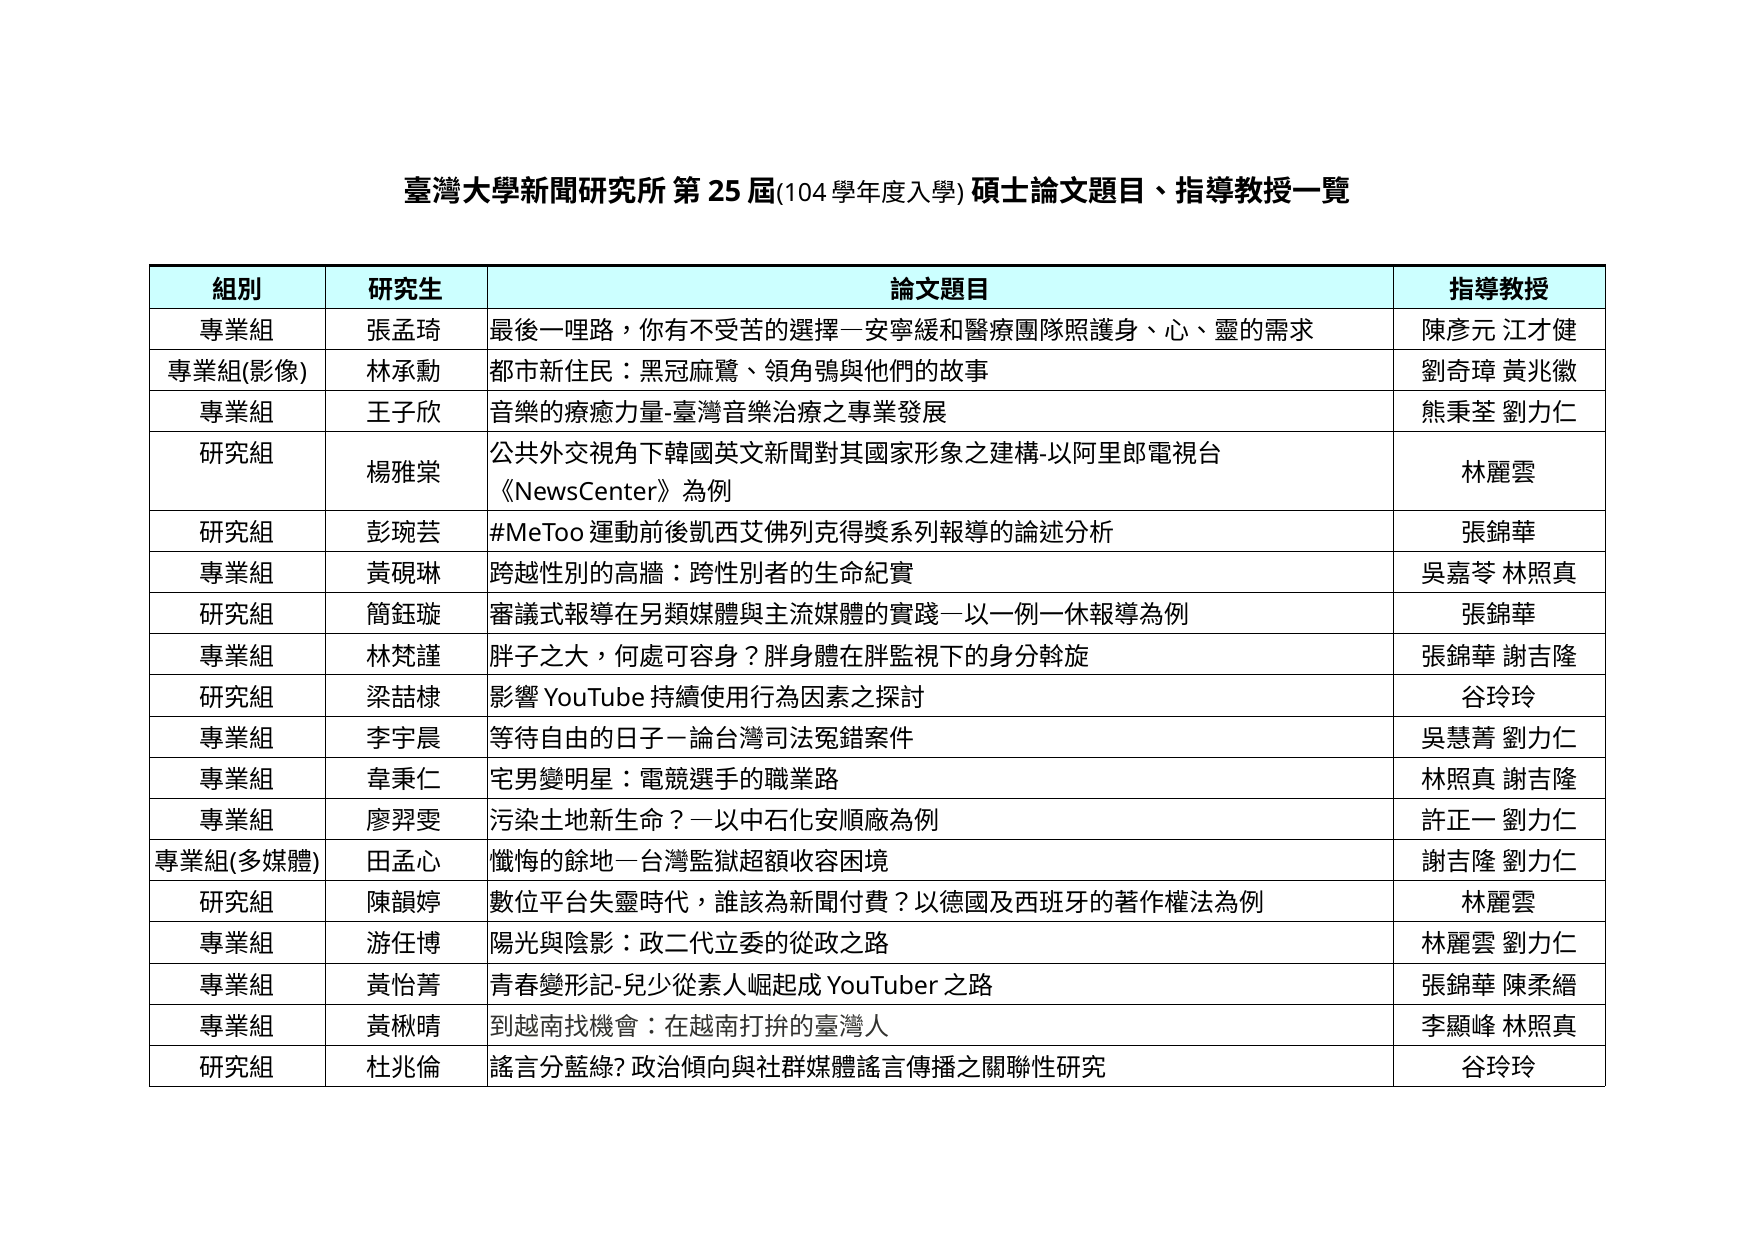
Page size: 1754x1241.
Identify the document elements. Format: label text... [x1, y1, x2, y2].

table_cell 研究組 [150, 511, 325, 551]
table_cell 專業組(多媒體) [150, 840, 325, 880]
text 臺灣大學新聞研究所 第25屆(104學年度入學) 碩士論文題目、指導教授一覽 [187, 151, 1566, 226]
table_cell 陽光與陰影：政二代立委的從政之路 [488, 922, 1393, 962]
table_cell #MeToo運動前後凱西艾佛列克得獎系列報導的論述分析 [488, 511, 1393, 551]
table_cell 田孟心 [326, 840, 487, 880]
table_cell 專業組 [150, 922, 325, 962]
table_cell 專業組 [150, 391, 325, 431]
table_cell 林麗雲 [1394, 432, 1605, 510]
table_cell 李顯峰 林照真 [1394, 1005, 1605, 1045]
table_cell 李宇晨 [326, 717, 487, 757]
table_cell 懺悔的餘地—台灣監獄超額收容困境 [488, 840, 1393, 880]
table_cell 數位平台失靈時代，誰該為新聞付費？以德國及西班牙的著作權法為例 [488, 881, 1393, 921]
table_cell 研究組 [150, 593, 325, 633]
table_cell 研究組 [150, 432, 325, 510]
table_cell 簡鈺璇 [326, 593, 487, 633]
table_header 組別 [150, 267, 325, 308]
table_cell 吳慧菁 劉力仁 [1394, 717, 1605, 757]
table_cell 研究組 [150, 1046, 325, 1086]
table_header 論文題目 [488, 267, 1393, 308]
table_cell 林照真 謝吉隆 [1394, 758, 1605, 798]
table_cell 黃硯琳 [326, 552, 487, 592]
table_cell 熊秉荃 劉力仁 [1394, 391, 1605, 431]
table_cell 林麗雲 劉力仁 [1394, 922, 1605, 962]
table_cell 影響YouTube持續使用行為因素之探討 [488, 675, 1393, 716]
table_cell 韋秉仁 [326, 758, 487, 798]
table_cell 宅男變明星：電競選手的職業路 [488, 758, 1393, 798]
table_cell 林麗雲 [1394, 881, 1605, 921]
table_cell 專業組 [150, 758, 325, 798]
table_cell 污染土地新生命？—以中石化安順廠為例 [488, 799, 1393, 839]
table_cell 研究組 [150, 881, 325, 921]
table_cell 張錦華 陳柔縉 [1394, 964, 1605, 1003]
table_cell 專業組 [150, 964, 325, 1003]
table_cell 谷玲玲 [1394, 675, 1605, 716]
table_cell 跨越性別的高牆：跨性別者的生命紀實 [488, 552, 1393, 592]
table_cell 許正一 劉力仁 [1394, 799, 1605, 839]
table_cell 謝吉隆 劉力仁 [1394, 840, 1605, 880]
table_cell 杜兆倫 [326, 1046, 487, 1086]
table_header 指導教授 [1394, 267, 1605, 308]
table_cell 專業組 [150, 552, 325, 592]
table_cell 專業組 [150, 1005, 325, 1045]
table_cell 胖子之大，何處可容身？胖身體在胖監視下的身分斡旋 [488, 634, 1393, 674]
table_cell 黃怡菁 [326, 964, 487, 1003]
table_cell 林梵謹 [326, 634, 487, 674]
table_cell 等待自由的日子－論台灣司法冤錯案件 [488, 717, 1393, 757]
table_cell 到越南找機會：在越南打拚的臺灣人 [488, 1005, 1393, 1045]
table_cell 黃楸晴 [326, 1005, 487, 1045]
table_cell 楊雅棠 [326, 432, 487, 510]
table_cell 張孟琦 [326, 309, 487, 349]
table_cell 張錦華 [1394, 593, 1605, 633]
table_cell 張錦華 謝吉隆 [1394, 634, 1605, 674]
table_cell 林承勳 [326, 350, 487, 390]
table_cell 專業組(影像) [150, 350, 325, 390]
table_cell 都市新住民：黑冠麻鷺、領角鴞與他們的故事 [488, 350, 1393, 390]
table_cell 梁喆棣 [326, 675, 487, 716]
table_cell 專業組 [150, 309, 325, 349]
table_cell 谷玲玲 [1394, 1046, 1605, 1086]
table_cell 最後一哩路，你有不受苦的選擇—安寧緩和醫療團隊照護身、心、靈的需求 [488, 309, 1393, 349]
table_cell 謠言分藍綠? 政治傾向與社群媒體謠言傳播之關聯性研究 [488, 1046, 1393, 1086]
table_cell 審議式報導在另類媒體與主流媒體的實踐—以一例一休報導為例 [488, 593, 1393, 633]
table_cell 吳嘉苓 林照真 [1394, 552, 1605, 592]
table_cell 游任博 [326, 922, 487, 962]
table_cell 陳韻婷 [326, 881, 487, 921]
table_cell 陳彥元 江才健 [1394, 309, 1605, 349]
table_cell 張錦華 [1394, 511, 1605, 551]
table_cell 專業組 [150, 799, 325, 839]
table_cell 專業組 [150, 717, 325, 757]
table_cell 專業組 [150, 634, 325, 674]
table_cell 廖羿雯 [326, 799, 487, 839]
table_cell 彭琬芸 [326, 511, 487, 551]
table_cell 劉奇璋 黃兆徽 [1394, 350, 1605, 390]
table_cell 王子欣 [326, 391, 487, 431]
table_cell 公共外交視角下韓國英文新聞對其國家形象之建構-以阿里郎電視台《NewsCenter》為例 [488, 432, 1393, 510]
table_header 研究生 [326, 267, 487, 308]
table_cell 音樂的療癒力量-臺灣音樂治療之專業發展 [488, 391, 1393, 431]
table_cell 研究組 [150, 675, 325, 716]
table_cell 青春變形記-兒少從素人崛起成YouTuber之路 [488, 964, 1393, 1003]
